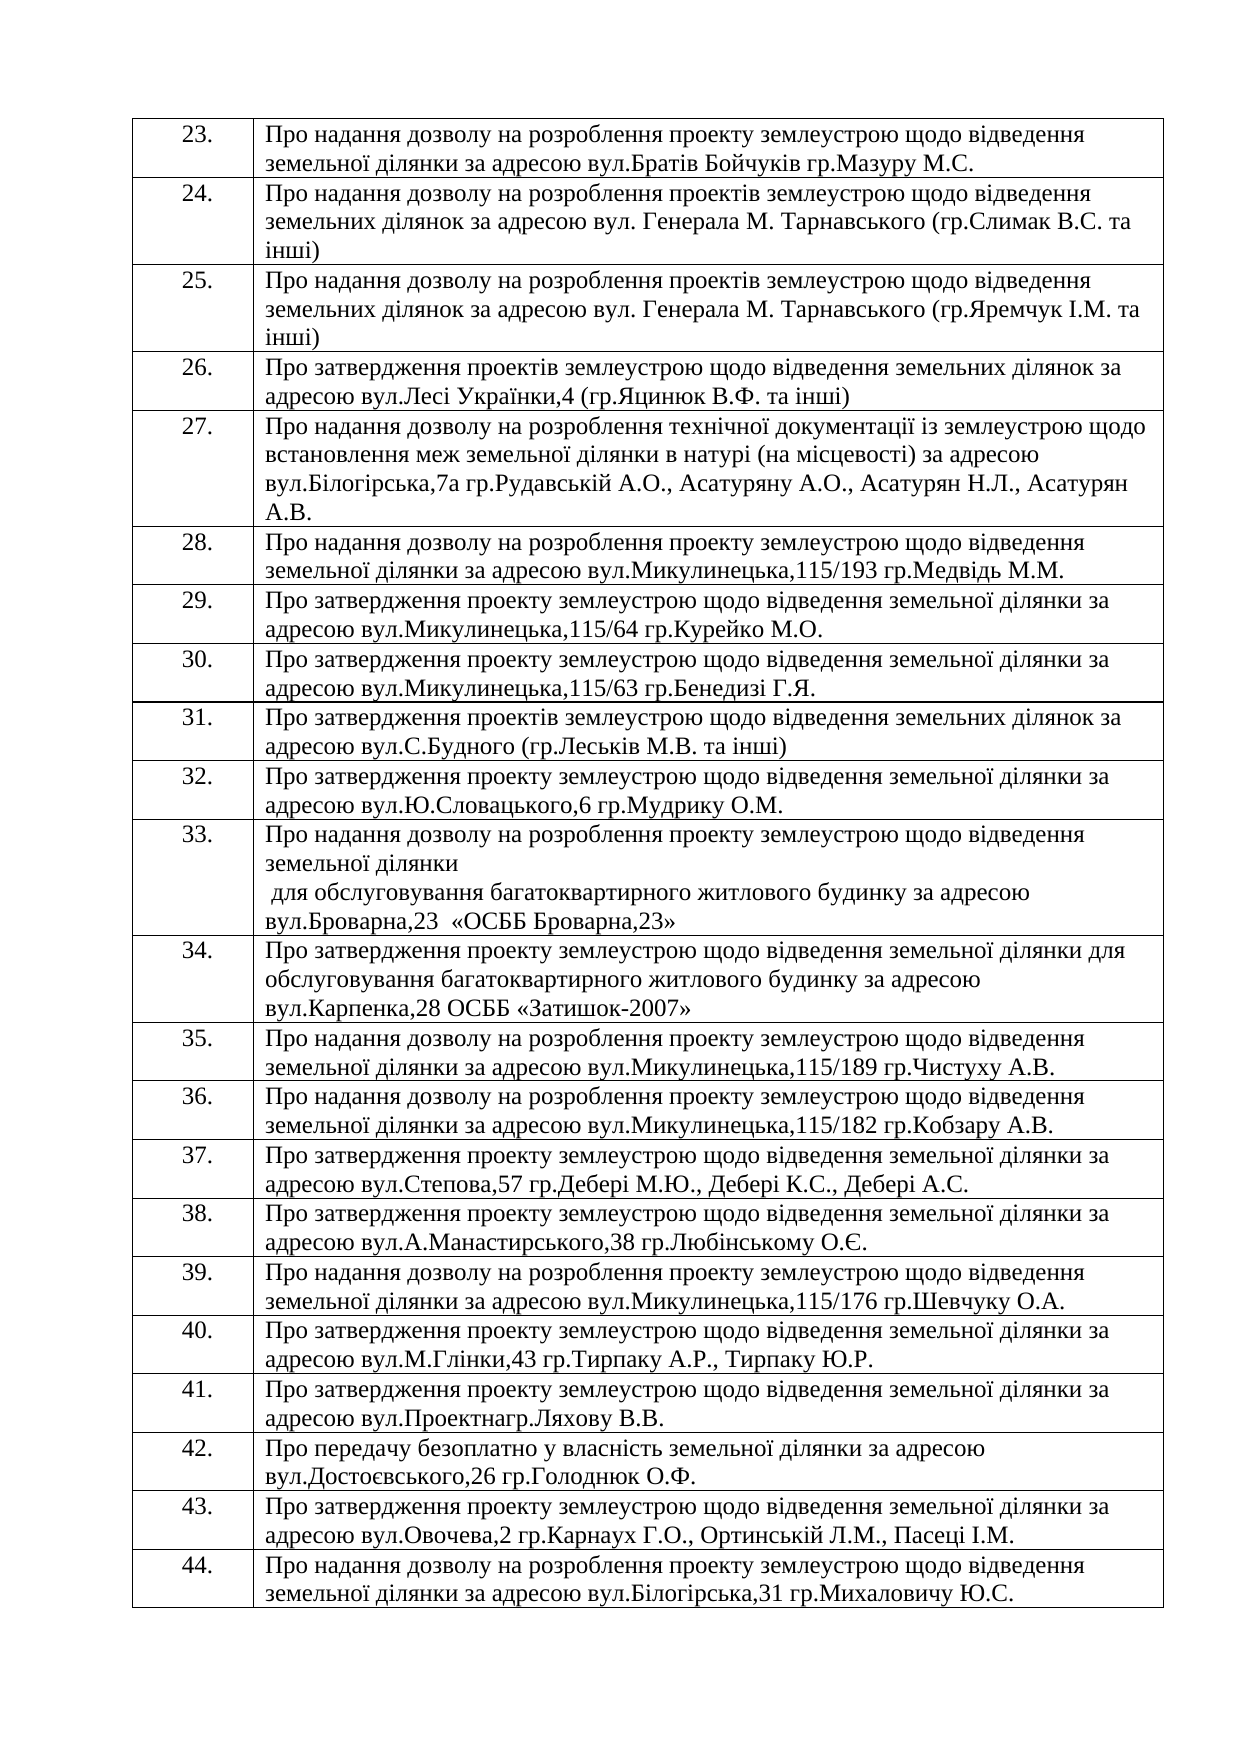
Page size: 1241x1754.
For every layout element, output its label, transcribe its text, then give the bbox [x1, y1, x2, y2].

table_cell [133, 119, 253, 177]
table_cell [133, 1140, 253, 1197]
table_cell [133, 936, 253, 1022]
table_cell [133, 1316, 253, 1373]
table_cell [133, 703, 253, 760]
table_cell Про затвердження проекту землеустрою щодо відведення земельної ділянки за адресою вул.М.Глінки,43 гр.Тирпаку А.Р., Тирпаку Ю.Р. [254, 1316, 1163, 1373]
table_cell Про надання дозволу на розроблення проекту землеустрою щодо відведення земельної ділянки за адресою вул.Білогірська,31 гр.Михаловичу Ю.С. [254, 1550, 1163, 1607]
table_cell Про затвердження проекту землеустрою щодо відведення земельної ділянки за адресою вул.Микулинецька,115/63 гр.Бенедизі Г.Я. [254, 644, 1163, 701]
table_cell [133, 1081, 253, 1139]
table_cell [133, 265, 253, 351]
table_cell [133, 178, 253, 264]
table_cell [133, 352, 253, 410]
table_cell Про надання дозволу на розроблення технічної документації із землеустрою щодо встановлення меж земельної ділянки в натурі (на місцевості) за адресою вул.Білогірська,7а гр.Рудавській А.О., Асатуряну А.О., Асатурян Н.Л., Асатурян А.В. [254, 411, 1163, 526]
table_cell [133, 585, 253, 643]
table_cell Про затвердження проекту землеустрою щодо відведення земельної ділянки за адресою вул.Ю.Словацького,6 гр.Мудрику О.М. [254, 761, 1163, 818]
table_cell [133, 644, 253, 701]
table_cell [133, 1374, 253, 1432]
table_cell [133, 1257, 253, 1314]
table_cell Про надання дозволу на розроблення проекту землеустрою щодо відведення земельної ділянки для обслуговування багатоквартирного житлового будинку за адресою вул.Броварна,23 «ОСББ Броварна,23» [254, 820, 1163, 934]
table_cell [133, 820, 253, 934]
table_cell [133, 1550, 253, 1607]
table_cell Про затвердження проектів землеустрою щодо відведення земельних ділянок за адресою вул.С.Будного (гр.Леськів М.В. та інші) [254, 703, 1163, 760]
table_cell [133, 1491, 253, 1549]
table_cell Про затвердження проекту землеустрою щодо відведення земельної ділянки за адресою вул.Овочева,2 гр.Карнаух Г.О., Ортинській Л.М., Пасеці І.М. [254, 1491, 1163, 1549]
table_cell Про надання дозволу на розроблення проекту землеустрою щодо відведення земельної ділянки за адресою вул.Микулинецька,115/189 гр.Чистуху А.В. [254, 1023, 1163, 1080]
table_cell Про надання дозволу на розроблення проектів землеустрою щодо відведення земельних ділянок за адресою вул. Генерала М. Тарнавського (гр.Слимак В.С. та інші) [254, 178, 1163, 264]
table_cell Про затвердження проекту землеустрою щодо відведення земельної ділянки за адресою вул.Микулинецька,115/64 гр.Курейко М.О. [254, 585, 1163, 643]
table_cell Про затвердження проекту землеустрою щодо відведення земельної ділянки за адресою вул.А.Манастирського,38 гр.Любінському О.Є. [254, 1199, 1163, 1256]
table_cell Про передачу безоплатно у власність земельної ділянки за адресою вул.Достоєвського,26 гр.Голоднюк О.Ф. [254, 1433, 1163, 1490]
table_cell [133, 527, 253, 584]
table_cell [133, 1433, 253, 1490]
table_cell Про надання дозволу на розроблення проекту землеустрою щодо відведення земельної ділянки за адресою вул.Микулинецька,115/182 гр.Кобзару А.В. [254, 1081, 1163, 1139]
table_cell [133, 411, 253, 526]
table_cell Про надання дозволу на розроблення проектів землеустрою щодо відведення земельних ділянок за адресою вул. Генерала М. Тарнавського (гр.Яремчук І.М. та інші) [254, 265, 1163, 351]
table_cell [133, 1023, 253, 1080]
table_cell Про затвердження проекту землеустрою щодо відведення земельної ділянки за адресою вул.Проектнагр.Ляхову В.В. [254, 1374, 1163, 1432]
table_cell [133, 761, 253, 818]
table_cell Про затвердження проекту землеустрою щодо відведення земельної ділянки для обслуговування багатоквартирного житлового будинку за адресою вул.Карпенка,28 ОСББ «Затишок-2007» [254, 936, 1163, 1022]
table_cell [133, 1199, 253, 1256]
table_cell Про затвердження проекту землеустрою щодо відведення земельної ділянки за адресою вул.Степова,57 гр.Дебері М.Ю., Дебері К.С., Дебері А.С. [254, 1140, 1163, 1197]
table_cell Про надання дозволу на розроблення проекту землеустрою щодо відведення земельної ділянки за адресою вул.Микулинецька,115/176 гр.Шевчуку О.А. [254, 1257, 1163, 1314]
table_cell Про надання дозволу на розроблення проекту землеустрою щодо відведення земельної ділянки за адресою вул.Микулинецька,115/193 гр.Медвідь М.М. [254, 527, 1163, 584]
table_cell Про затвердження проектів землеустрою щодо відведення земельних ділянок за адресою вул.Лесі Українки,4 (гр.Яцинюк В.Ф. та інші) [254, 352, 1163, 410]
table_cell Про надання дозволу на розроблення проекту землеустрою щодо відведення земельної ділянки за адресою вул.Братів Бойчуків гр.Мазуру М.С. [254, 119, 1163, 177]
